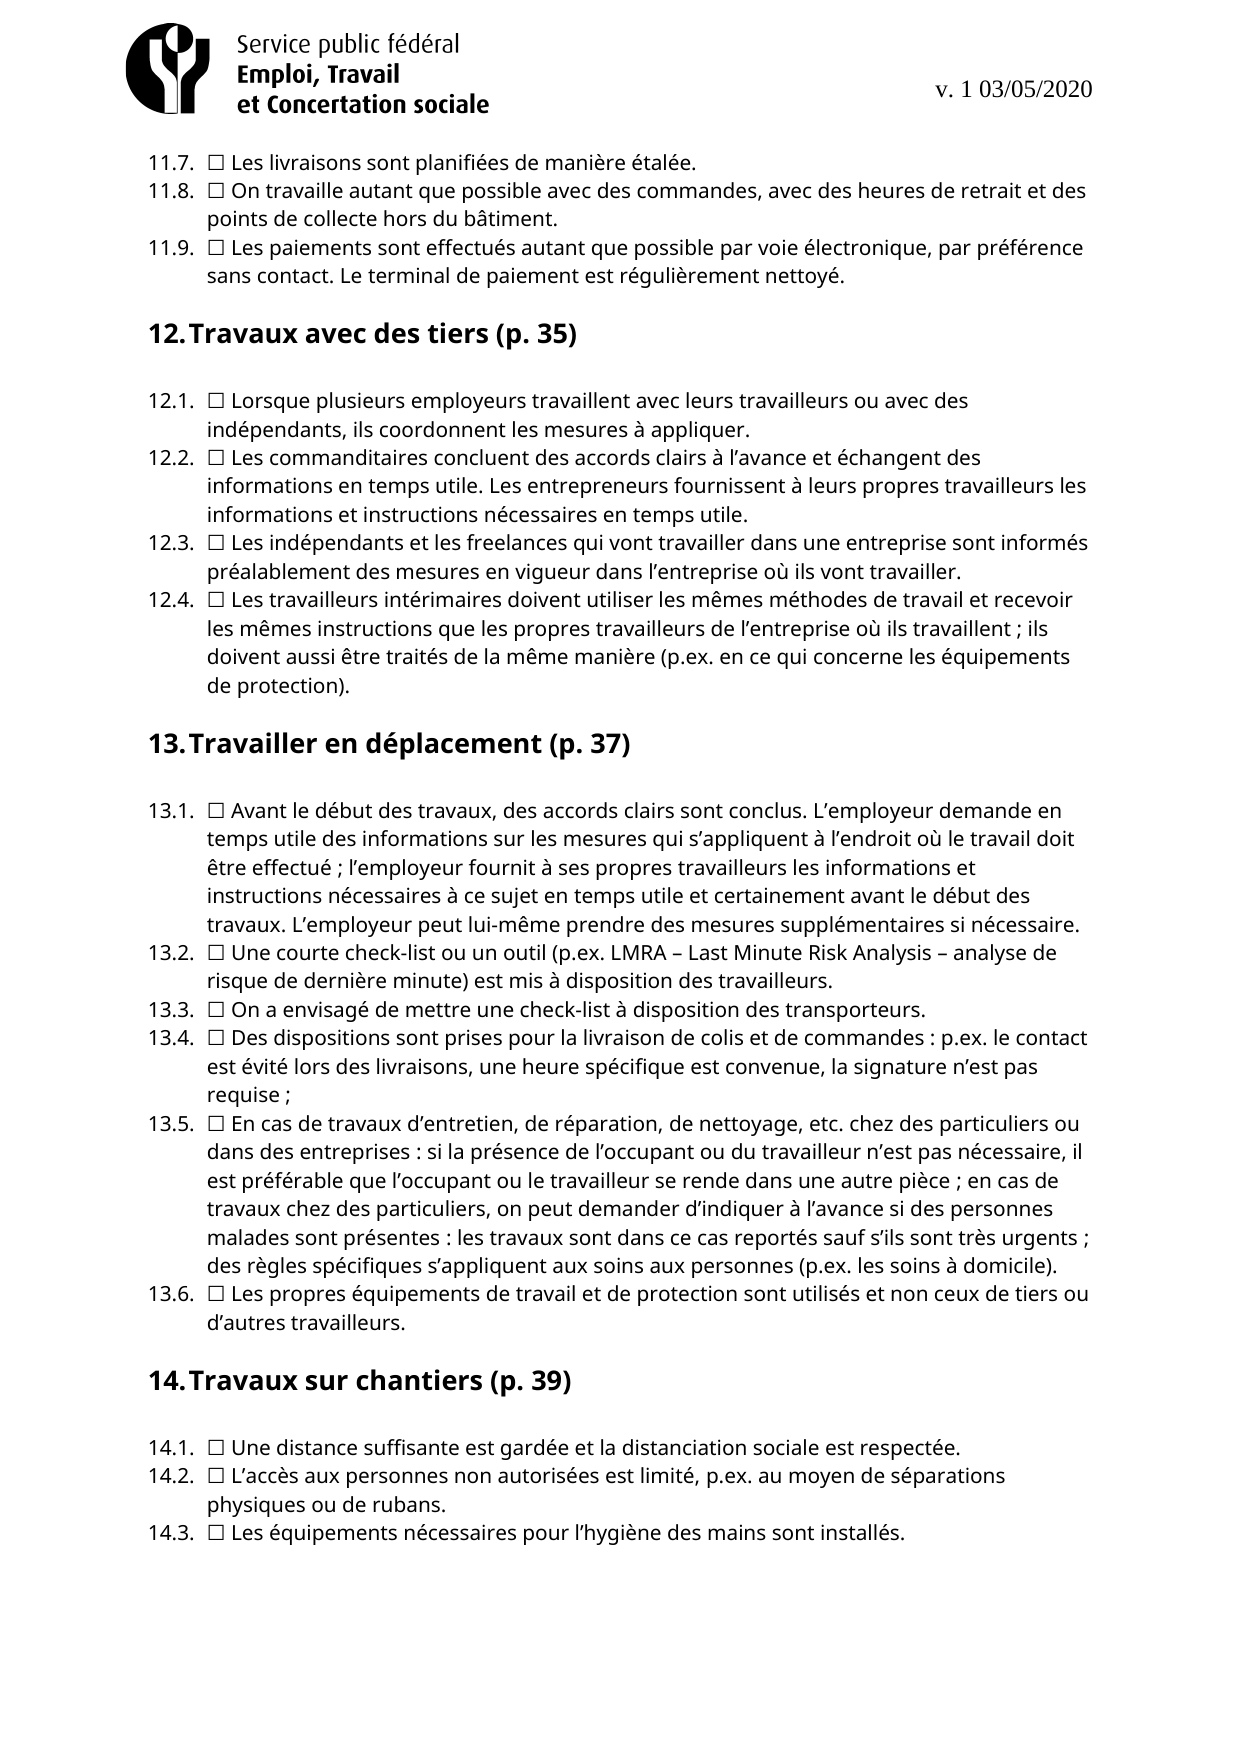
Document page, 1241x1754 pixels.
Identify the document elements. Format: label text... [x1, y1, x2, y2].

list Des dispositions sont prises pour la livraison de colis et de commandes : p.ex. le contact est évité lors des livraisons, une heure spécifique est convenue, la signature n’est pas requise ; [148, 1023, 1093, 1109]
list Les équipements nécessaires pour l’hygiène des mains sont installés. [148, 1518, 1093, 1547]
list Les livraisons sont planifiées de manière étalée. [148, 148, 1093, 176]
list Les paiements sont effectués autant que possible par voie électronique, par préférence sans contact. Le terminal de paiement est régulièrement nettoyé. [148, 233, 1093, 290]
subtitle Travailler en déplacement (p. 37) [148, 724, 1093, 761]
list Une distance suffisante est gardée et la distanciation sociale est respectée. [148, 1433, 1093, 1461]
list Avant le début des travaux, des accords clairs sont conclus. L’employeur demande en temps utile des informations sur les mesures qui s’appliquent à l’endroit où le travail doit être effectué ; l’employeur fournit à ses propres travailleurs les informations et instructions nécessaires à ce sujet en temps utile et certainement avant le début des travaux. L’employeur peut lui-même prendre des mesures supplémentaires si nécessaire. [148, 796, 1093, 938]
list Les commanditaires concluent des accords clairs à l’avance et échangent des informations en temps utile. Les entrepreneurs fournissent à leurs propres travailleurs les informations et instructions nécessaires en temps utile. [148, 443, 1093, 528]
list Les propres équipements de travail et de protection sont utilisés et non ceux de tiers ou d’autres travailleurs. [148, 1279, 1093, 1336]
list On a envisagé de mettre une check-list à disposition des transporteurs. [148, 995, 1093, 1023]
picture [125, 23, 490, 119]
subtitle Travaux avec des tiers (p. 35) [148, 315, 1093, 352]
list On travaille autant que possible avec des commandes, avec des heures de retrait et des points de collecte hors du bâtiment. [148, 176, 1093, 233]
list En cas de travaux d’entretien, de réparation, de nettoyage, etc. chez des particuliers ou dans des entreprises : si la présence de l’occupant ou du travailleur n’est pas nécessaire, il est préférable que l’occupant ou le travailleur se rende dans une autre pièce ; en cas de travaux chez des particuliers, on peut demander d’indiquer à l’avance si des personnes malades sont présentes : les travaux sont dans ce cas reportés sauf s’ils sont très urgents ; des règles spécifiques s’appliquent aux soins aux personnes (p.ex. les soins à domicile). [148, 1109, 1093, 1279]
list L’accès aux personnes non autorisées est limité, p.ex. au moyen de séparations physiques ou de rubans. [148, 1461, 1093, 1518]
list Les travailleurs intérimaires doivent utiliser les mêmes méthodes de travail et recevoir les mêmes instructions que les propres travailleurs de l’entreprise où ils travaillent ; ils doivent aussi être traités de la même manière (p.ex. en ce qui concerne les équipements de protection). [148, 585, 1093, 699]
list Une courte check-list ou un outil (p.ex. LMRA – Last Minute Risk Analysis – analyse de risque de dernière minute) est mis à disposition des travailleurs. [148, 938, 1093, 995]
list Lorsque plusieurs employeurs travaillent avec leurs travailleurs ou avec des indépendants, ils coordonnent les mesures à appliquer. [148, 386, 1093, 443]
subtitle Travaux sur chantiers (p. 39) [148, 1361, 1093, 1398]
list Les indépendants et les freelances qui vont travailler dans une entreprise sont informés préalablement des mesures en vigueur dans l’entreprise où ils vont travailler. [148, 528, 1093, 585]
